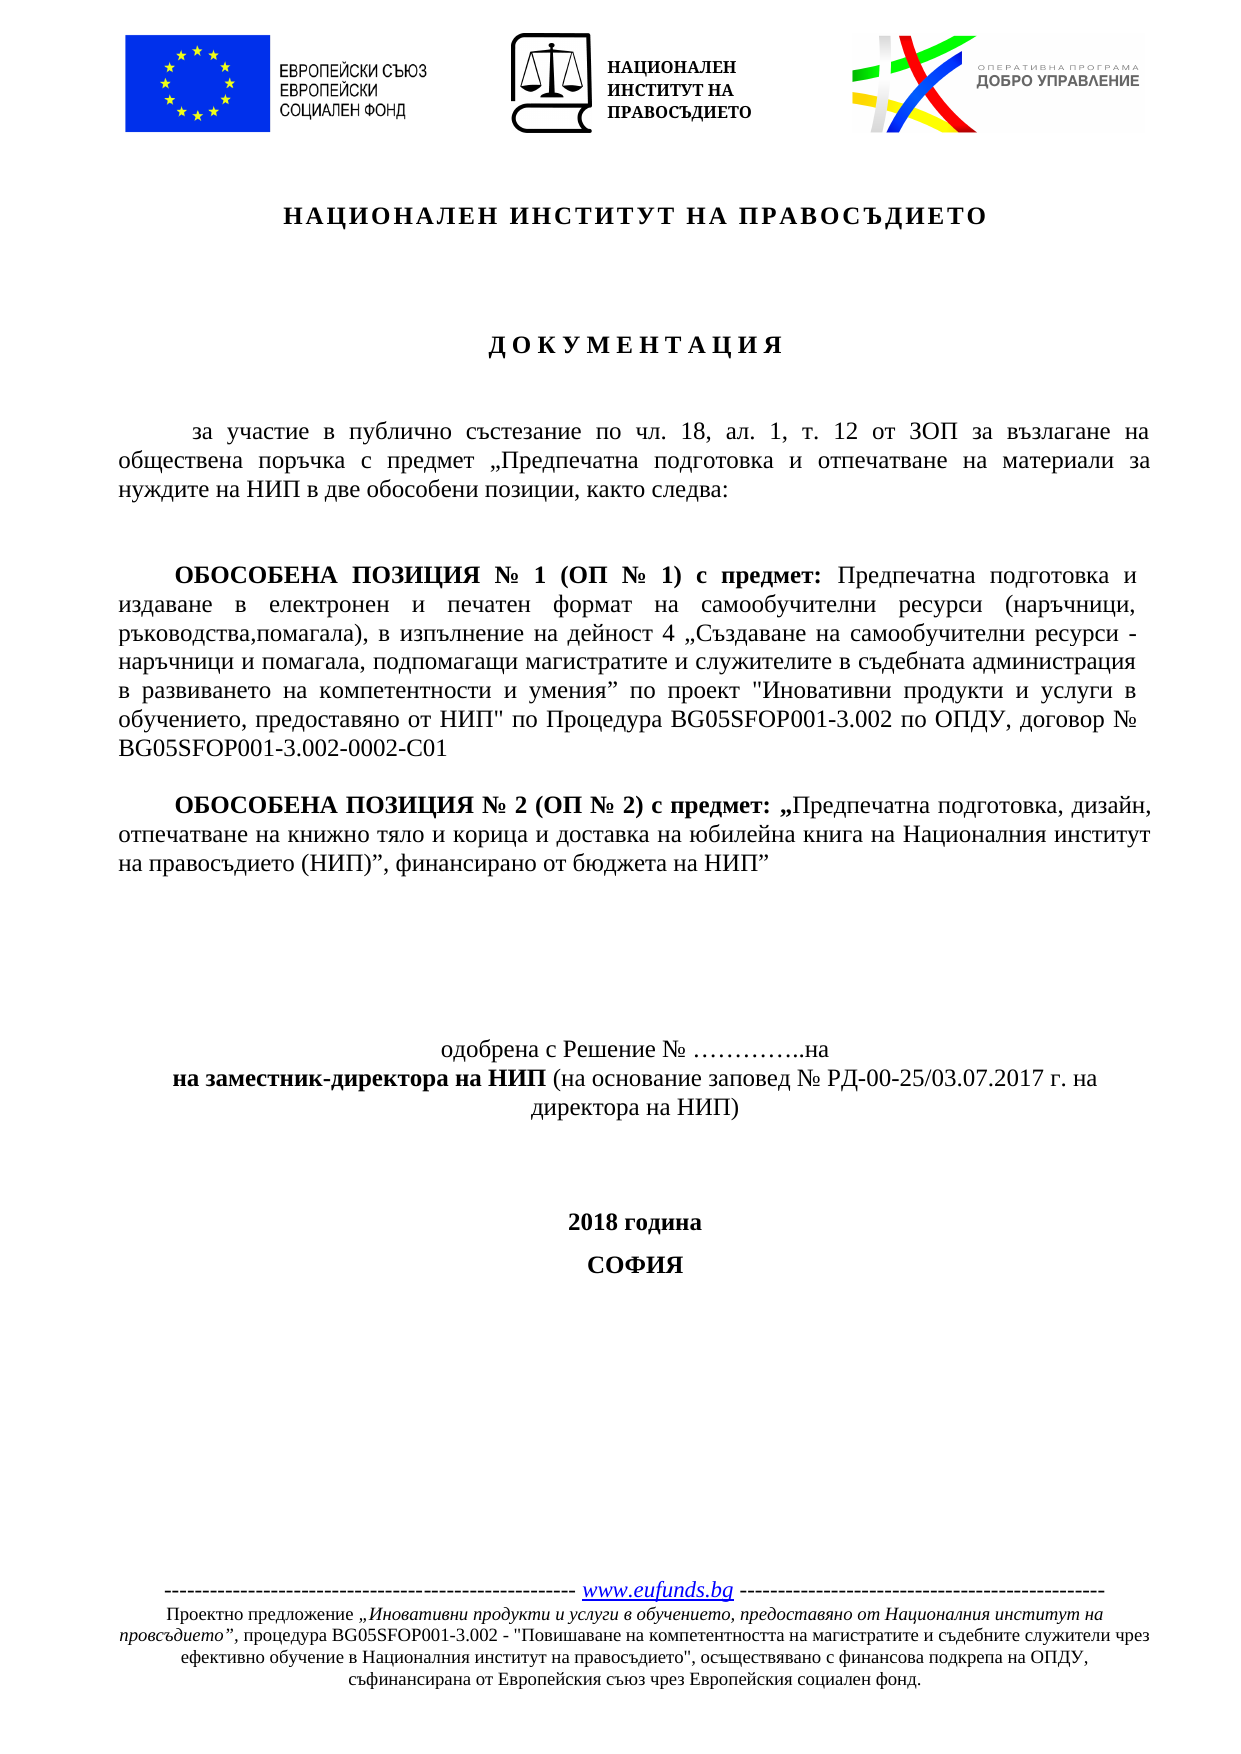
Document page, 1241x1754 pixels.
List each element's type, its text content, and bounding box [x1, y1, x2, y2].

text СОФИЯ [118, 1250, 1152, 1279]
text Д О К У М Е Н Т А Ц И Я [118, 330, 1152, 359]
picture [124, 33, 456, 133]
picture [511, 33, 592, 133]
text на заместник-директора на НИП (на основание заповед № РД-00-25/03.07.2017 г. на директора на НИП) [118, 1063, 1152, 1121]
text ОБОСОБЕНА ПОЗИЦИЯ № 1 (ОП № 1) с предмет: Предпечатна подготовка и издаване в електронен и печатен формат на самообучителни ресурси (наръчници, ръководства,помагала), в изпълнение на дейност 4 „Създаване на самообучителни ресурси - наръчници и помагала, подпомагащи магистратите и служителите в съдебната администрация в развиването на компетентности и умения” по проект "Иновативни продукти и услуги в обучението, предоставяно от НИП" по Процедура BG05SFOP001-3.002 по ОПДУ, договор № BG05SFOP001-3.002-0002-C01 [118, 675, 1137, 761]
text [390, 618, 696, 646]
text НАЦИОНАЛЕН ИНСТИТУТ НА ПРАВОСЪДИЕТО [118, 201, 1152, 229]
text 2018 година [118, 1207, 1152, 1236]
picture [852, 33, 1146, 133]
text ОБОСОБЕНА ПОЗИЦИЯ № 2 (ОП № 2) с предмет: „Предпечатна подготовка, дизайн, отпечатване на книжно тяло и корица и доставка на юбилейна книга на Националния институт на правосъдието (НИП)”, финансирано от бюджета на НИП” [118, 790, 1152, 876]
text за участие в публично състезание по чл. 18, ал. 1, т. 12 от ЗОП за възлагане на обществена поръчка с предмет „Предпечатна подготовка и отпечатване на материали за нуждите на НИП в две обособени позиции, както следва: [118, 416, 1152, 503]
text одобрена с Решение № …………..на [118, 1034, 1152, 1063]
